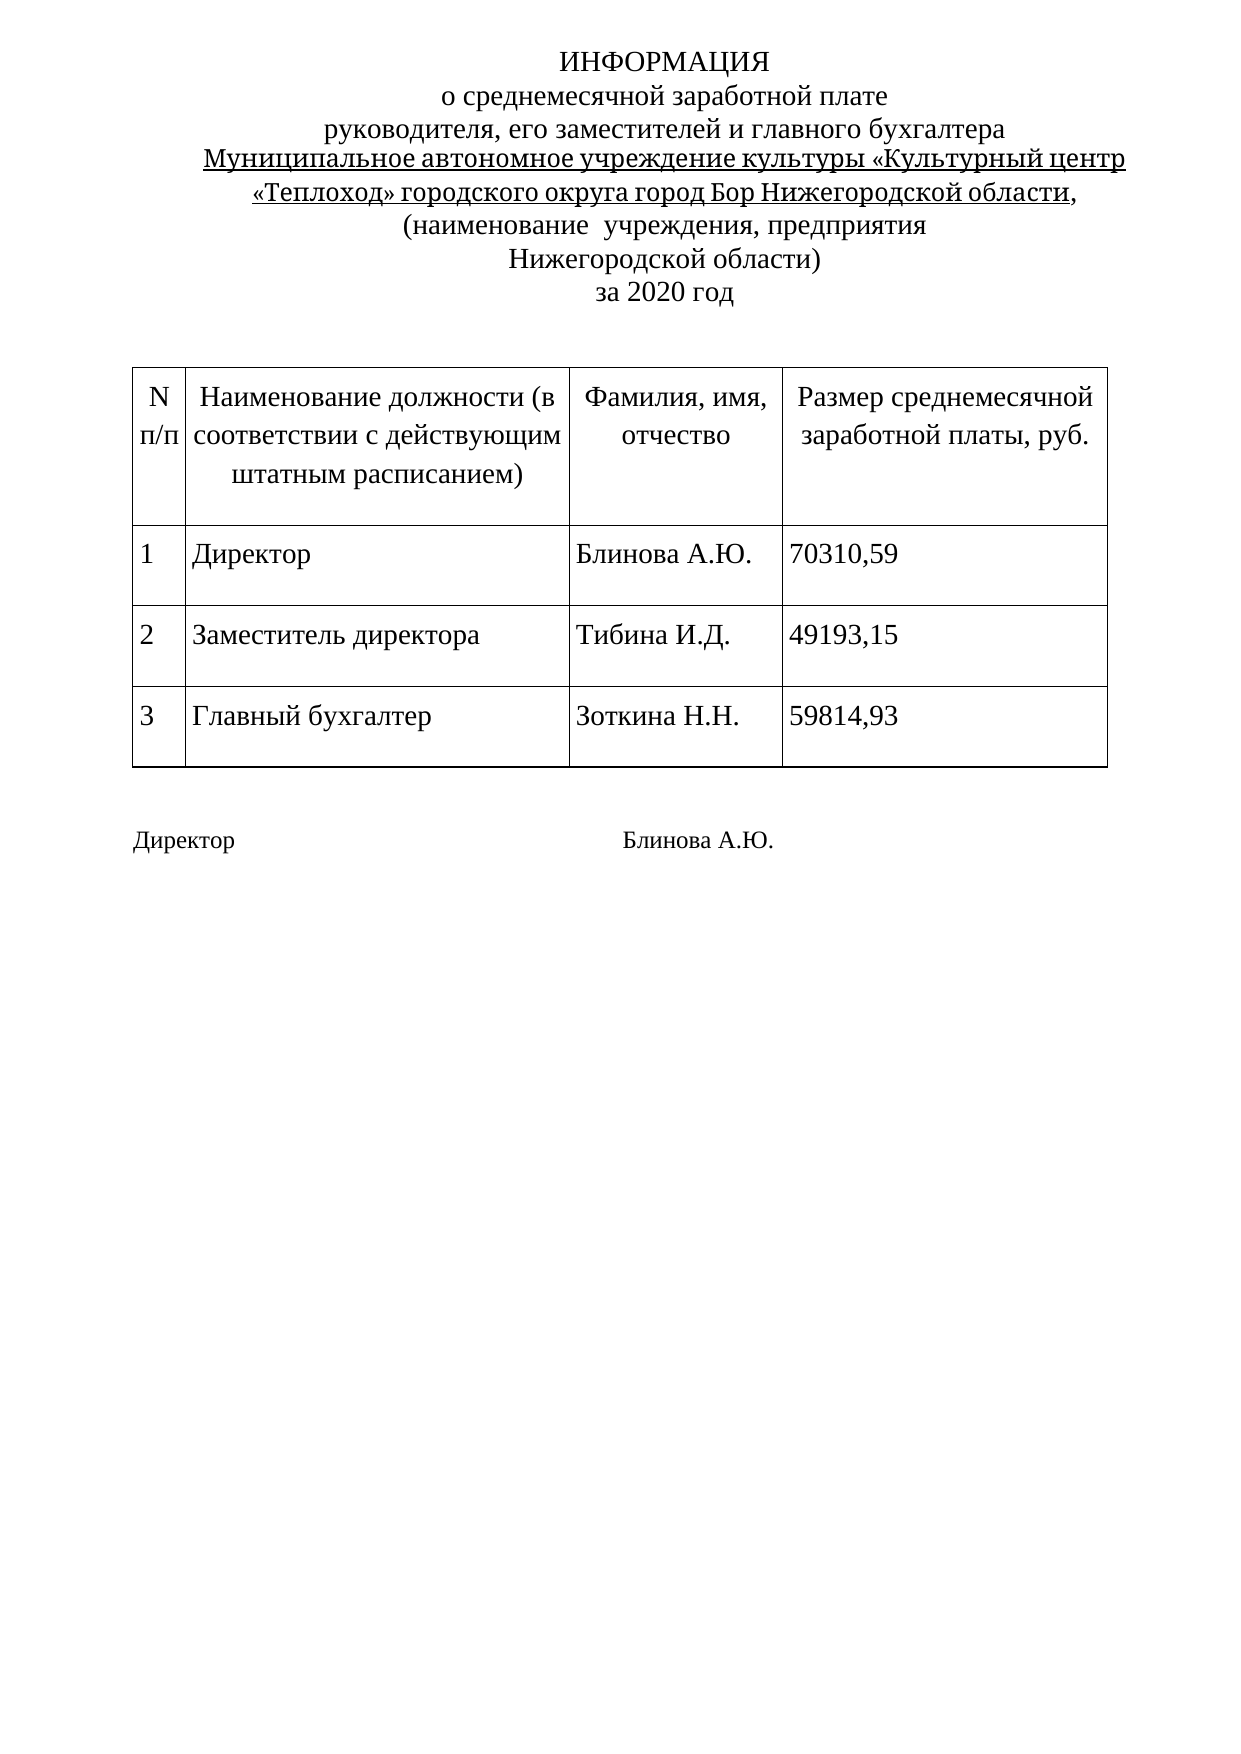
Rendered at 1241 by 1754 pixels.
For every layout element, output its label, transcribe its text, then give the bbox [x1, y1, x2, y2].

table_header N п/п [133, 368, 185, 525]
text о среднемесячной заработной плате [133, 78, 1196, 111]
table_header Фамилия, имя, отчество [570, 368, 782, 525]
table_cell Директор [186, 526, 569, 605]
table_cell Главный бухгалтер [186, 687, 569, 766]
table_cell 1 [133, 526, 185, 605]
text (наименование учреждения, предприятия [133, 207, 1196, 241]
table_cell 59814,93 [783, 687, 1107, 766]
table_cell Заместитель директора [186, 606, 569, 686]
table_cell Тибина И.Д. [570, 606, 782, 686]
text ИНФОРМАЦИЯ [133, 44, 1196, 78]
table_cell Зоткина Н.Н. [570, 687, 782, 766]
text Нижегородской области) [133, 241, 1196, 274]
table_cell 2 [133, 606, 185, 686]
text Муниципальное автономное учреждение культуры «Культурный центр «Теплоход» городского округа город Бор Нижегородской области, [133, 145, 1196, 207]
table_cell 3 [133, 687, 185, 766]
table_cell Блинова А.Ю. [570, 526, 782, 605]
table_header Наименование должности (в соответствии с действующим штатным расписанием) [186, 368, 569, 525]
table_cell 70310,59 [783, 526, 1107, 605]
table_header Размер среднемесячной заработной платы, руб. [783, 368, 1107, 525]
text руководителя, его заместителей и главного бухгалтера [133, 111, 1196, 145]
table_cell 49193,15 [783, 606, 1107, 686]
text за 2020 год [133, 274, 1196, 308]
text Директор Блинова А.Ю. [133, 825, 1196, 854]
